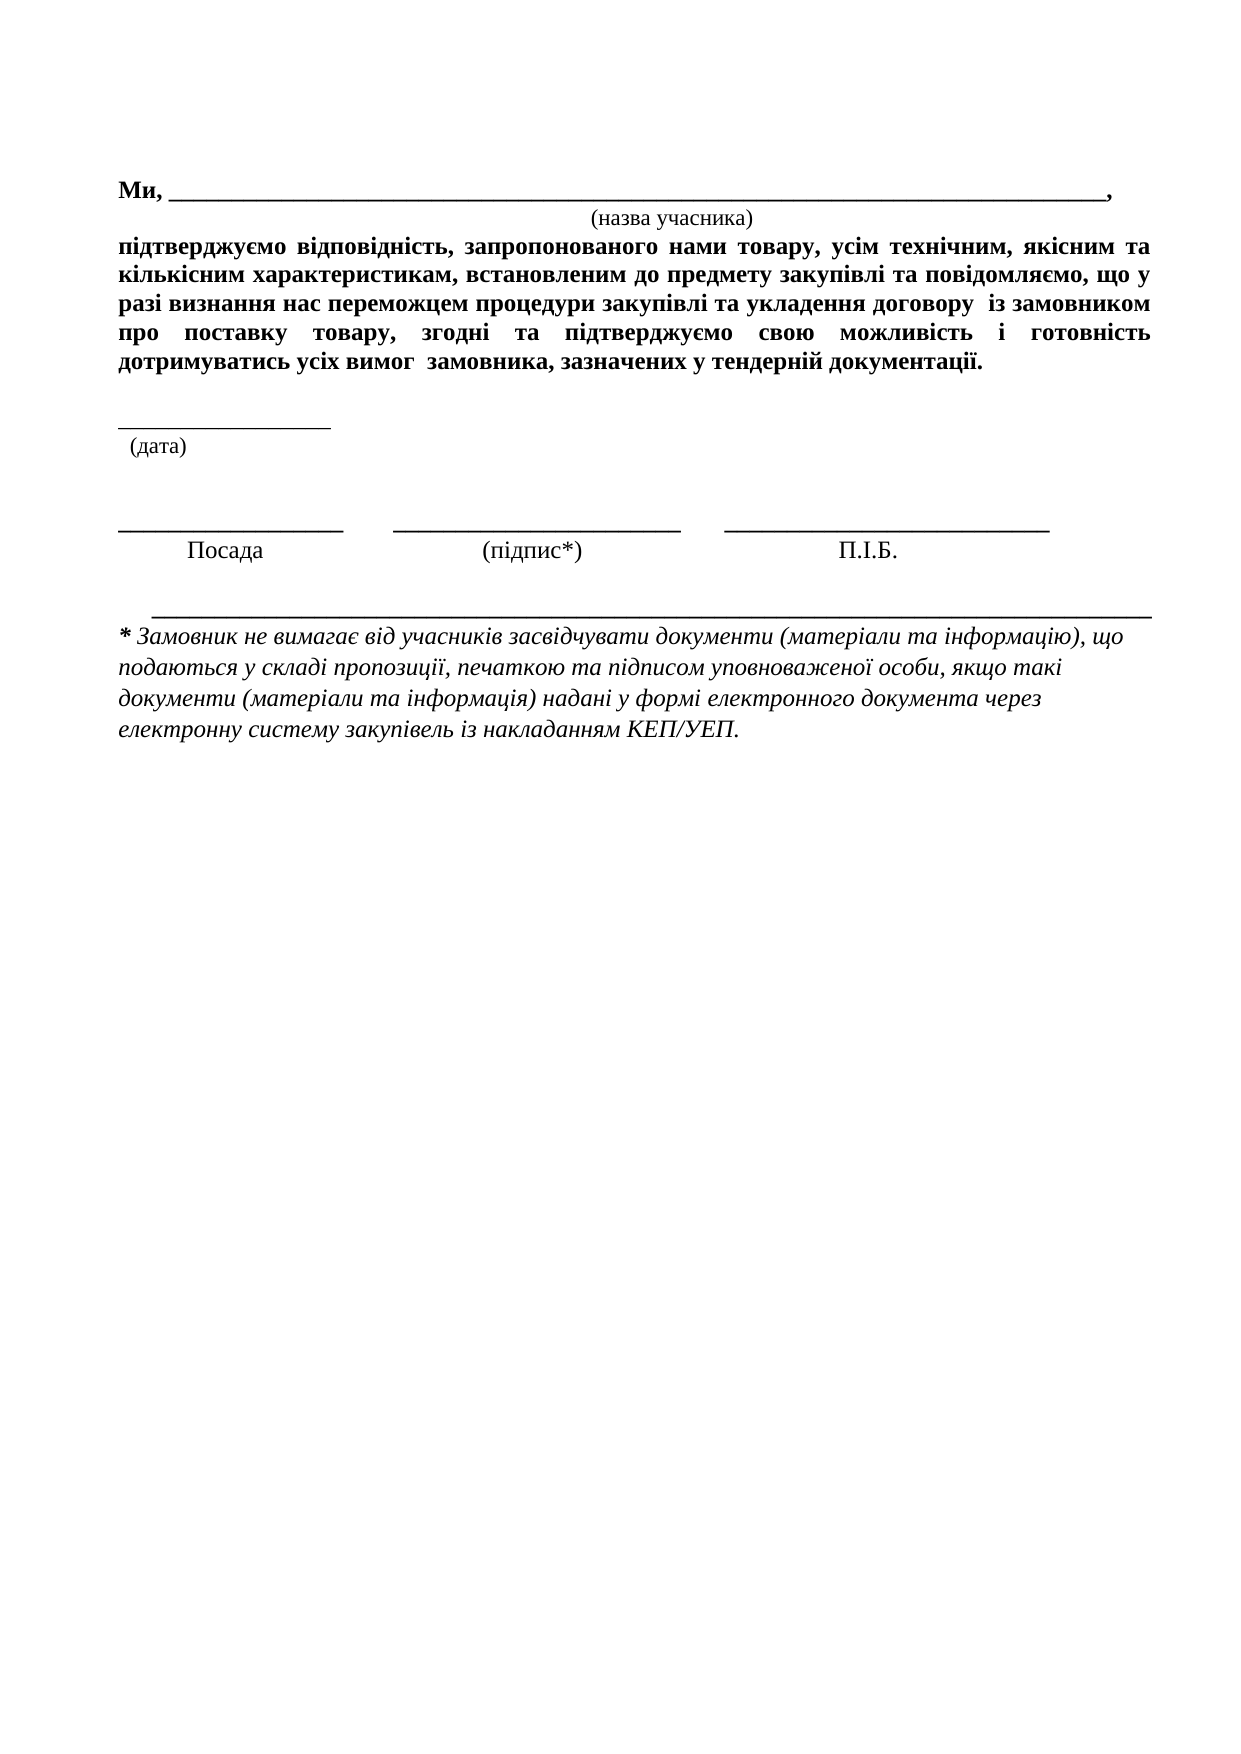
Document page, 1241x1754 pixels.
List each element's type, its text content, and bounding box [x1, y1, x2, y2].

text (назва учасника) [118, 204, 1152, 231]
text ________________________________________________________________________________ [118, 592, 1152, 621]
text __________________ _______________________ __________________________ [118, 506, 1152, 535]
text Ми, ___________________________________________________________________________, [118, 176, 1152, 204]
text _________________ [118, 403, 1152, 432]
text підтверджуємо відповідність, запропонованого нами товару, усім технічним, якісним та кількісним характеристикам, встановленим до предмету закупівлі та повідомляємо, що у разі визнання нас переможцем процедури закупівлі та укладення договору із замовником про поставку товару, згодні та підтверджуємо свою можливість і готовність дотримуватись усіх вимог замовника, зазначених у тендерній документації. [118, 231, 1152, 374]
text (дата) [118, 432, 1152, 458]
text Посада (підпис*) П.І.Б. [118, 535, 1152, 564]
text * Замовник не вимагає від учасників засвідчувати документи (матеріали та інформацію), що подаються у складі пропозиції, печаткою та підписом уповноваженої особи, якщо такі документи (матеріали та інформація) надані у формі електронного документа через електронну систему закупівель із накладанням КЕП/УЕП. [118, 621, 1152, 743]
